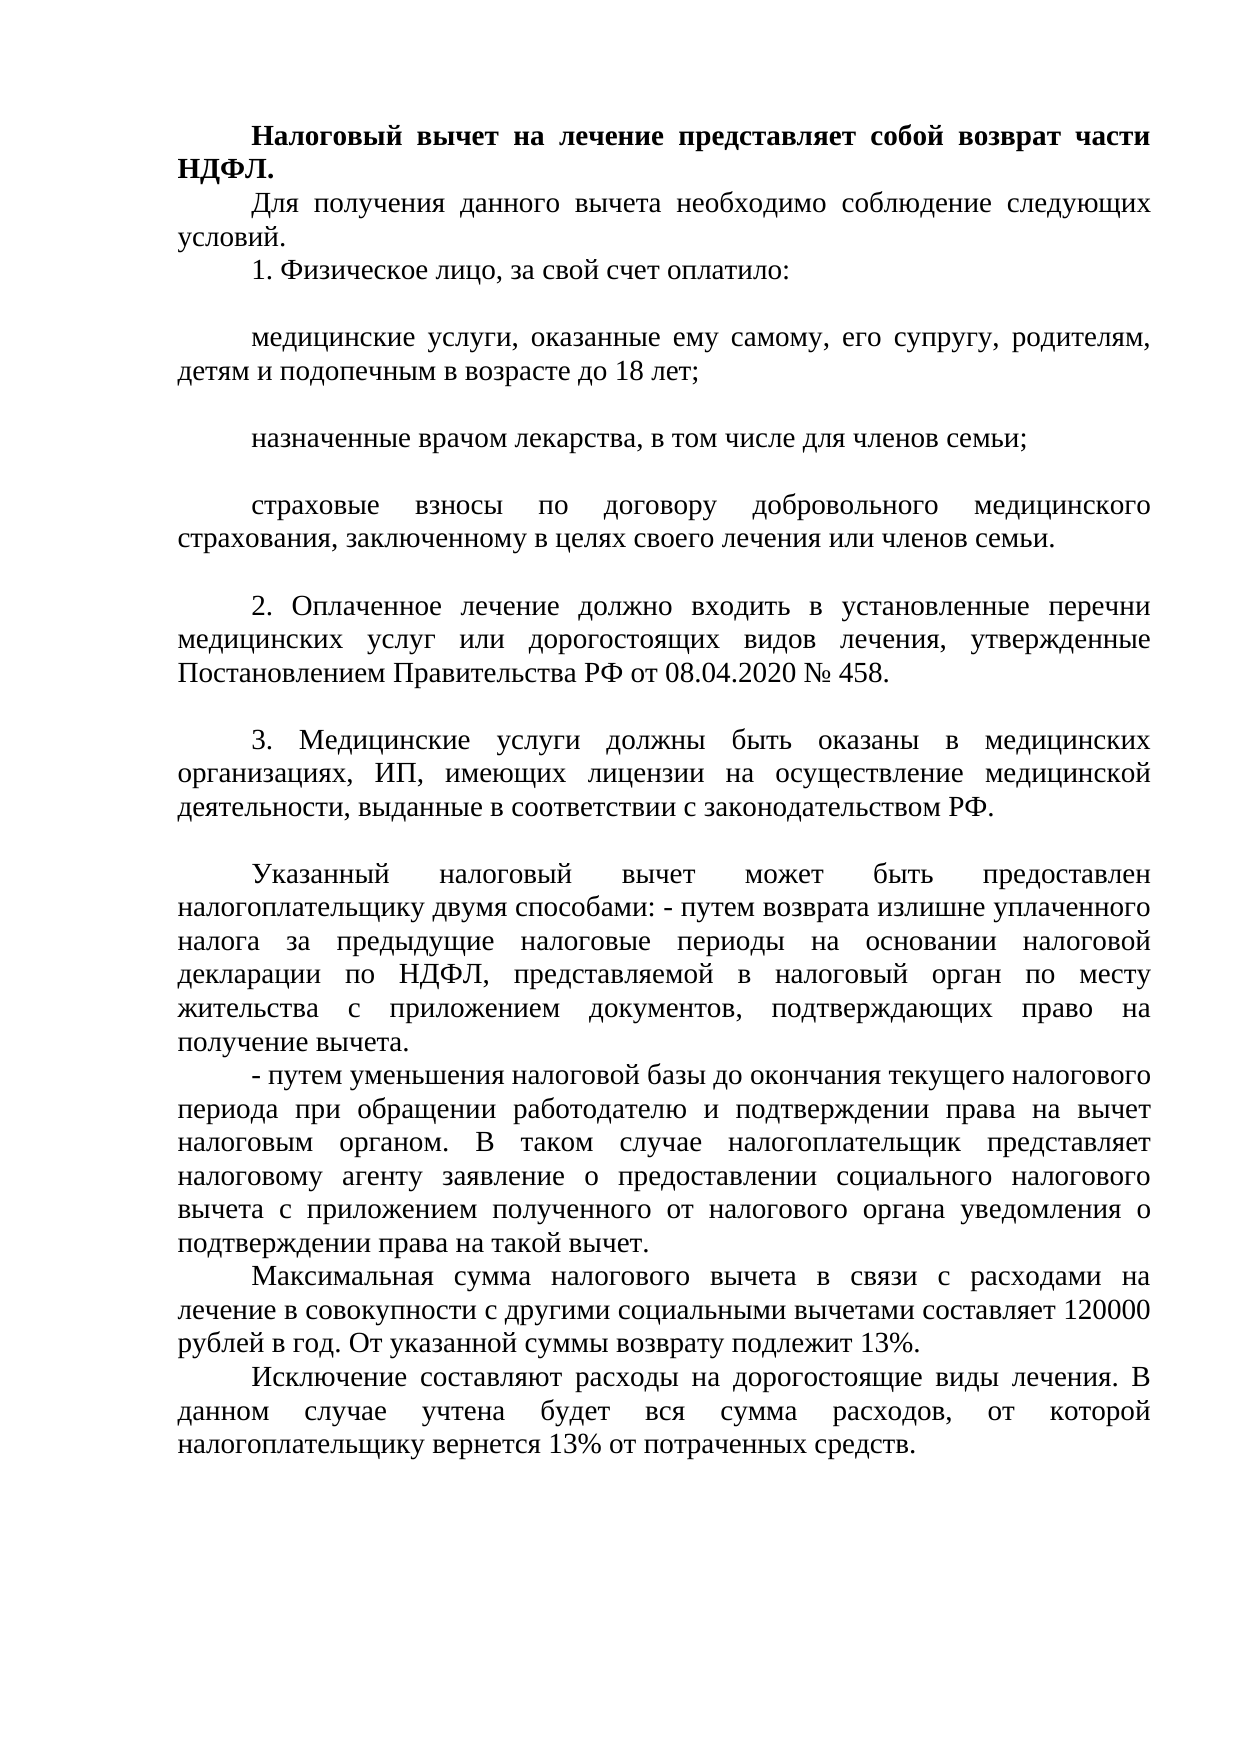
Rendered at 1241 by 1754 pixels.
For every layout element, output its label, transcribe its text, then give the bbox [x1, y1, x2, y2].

text Указанный налоговый вычет может быть предоставлен налогоплательщику двумя способами: - путем возврата излишне уплаченного налога за предыдущие налоговые периоды на основании налоговой декларации по НДФЛ, представляемой в налоговый орган по месту жительства с приложением документов, подтверждающих право на получение вычета. [177, 856, 1152, 1057]
text Для получения данного вычета необходимо соблюдение следующих условий. [177, 185, 1152, 252]
text 1. Физическое лицо, за свой счет оплатило: [177, 252, 1152, 286]
text страховые взносы по договору добровольного медицинского страхования, заключенному в целях своего лечения или членов семьи. [177, 487, 1152, 554]
text медицинские услуги, оказанные ему самому, его супругу, родителям, детям и подопечным в возрасте до 18 лет; [177, 319, 1152, 386]
text Налоговый вычет на лечение представляет собой возврат части НДФЛ. [177, 118, 1152, 185]
text Исключение составляют расходы на дорогостоящие виды лечения. В данном случае учтена будет вся сумма расходов, от которой налогоплательщику вернется 13% от потраченных средств. [177, 1359, 1152, 1460]
text 2. Оплаченное лечение должно входить в установленные перечни медицинских услуг или дорогостоящих видов лечения, утвержденные Постановлением Правительства РФ от 08.04.2020 № 458. [177, 588, 1152, 688]
text - путем уменьшения налоговой базы до окончания текущего налогового периода при обращении работодателю и подтверждении права на вычет налоговым органом. В таком случае налогоплательщик представляет налоговому агенту заявление о предоставлении социального налогового вычета с приложением полученного от налогового органа уведомления о подтверждении права на такой вычет. [177, 1057, 1152, 1258]
text назначенные врачом лекарства, в том числе для членов семьи; [177, 420, 1152, 453]
text Максимальная сумма налогового вычета в связи с расходами на лечение в совокупности с другими социальными вычетами составляет 120000 рублей в год. От указанной суммы возврату подлежит 13%. [177, 1258, 1152, 1359]
text 3. Медицинские услуги должны быть оказаны в медицинских организациях, ИП, имеющих лицензии на осуществление медицинской деятельности, выданные в соответствии с законодательством РФ. [177, 722, 1152, 822]
